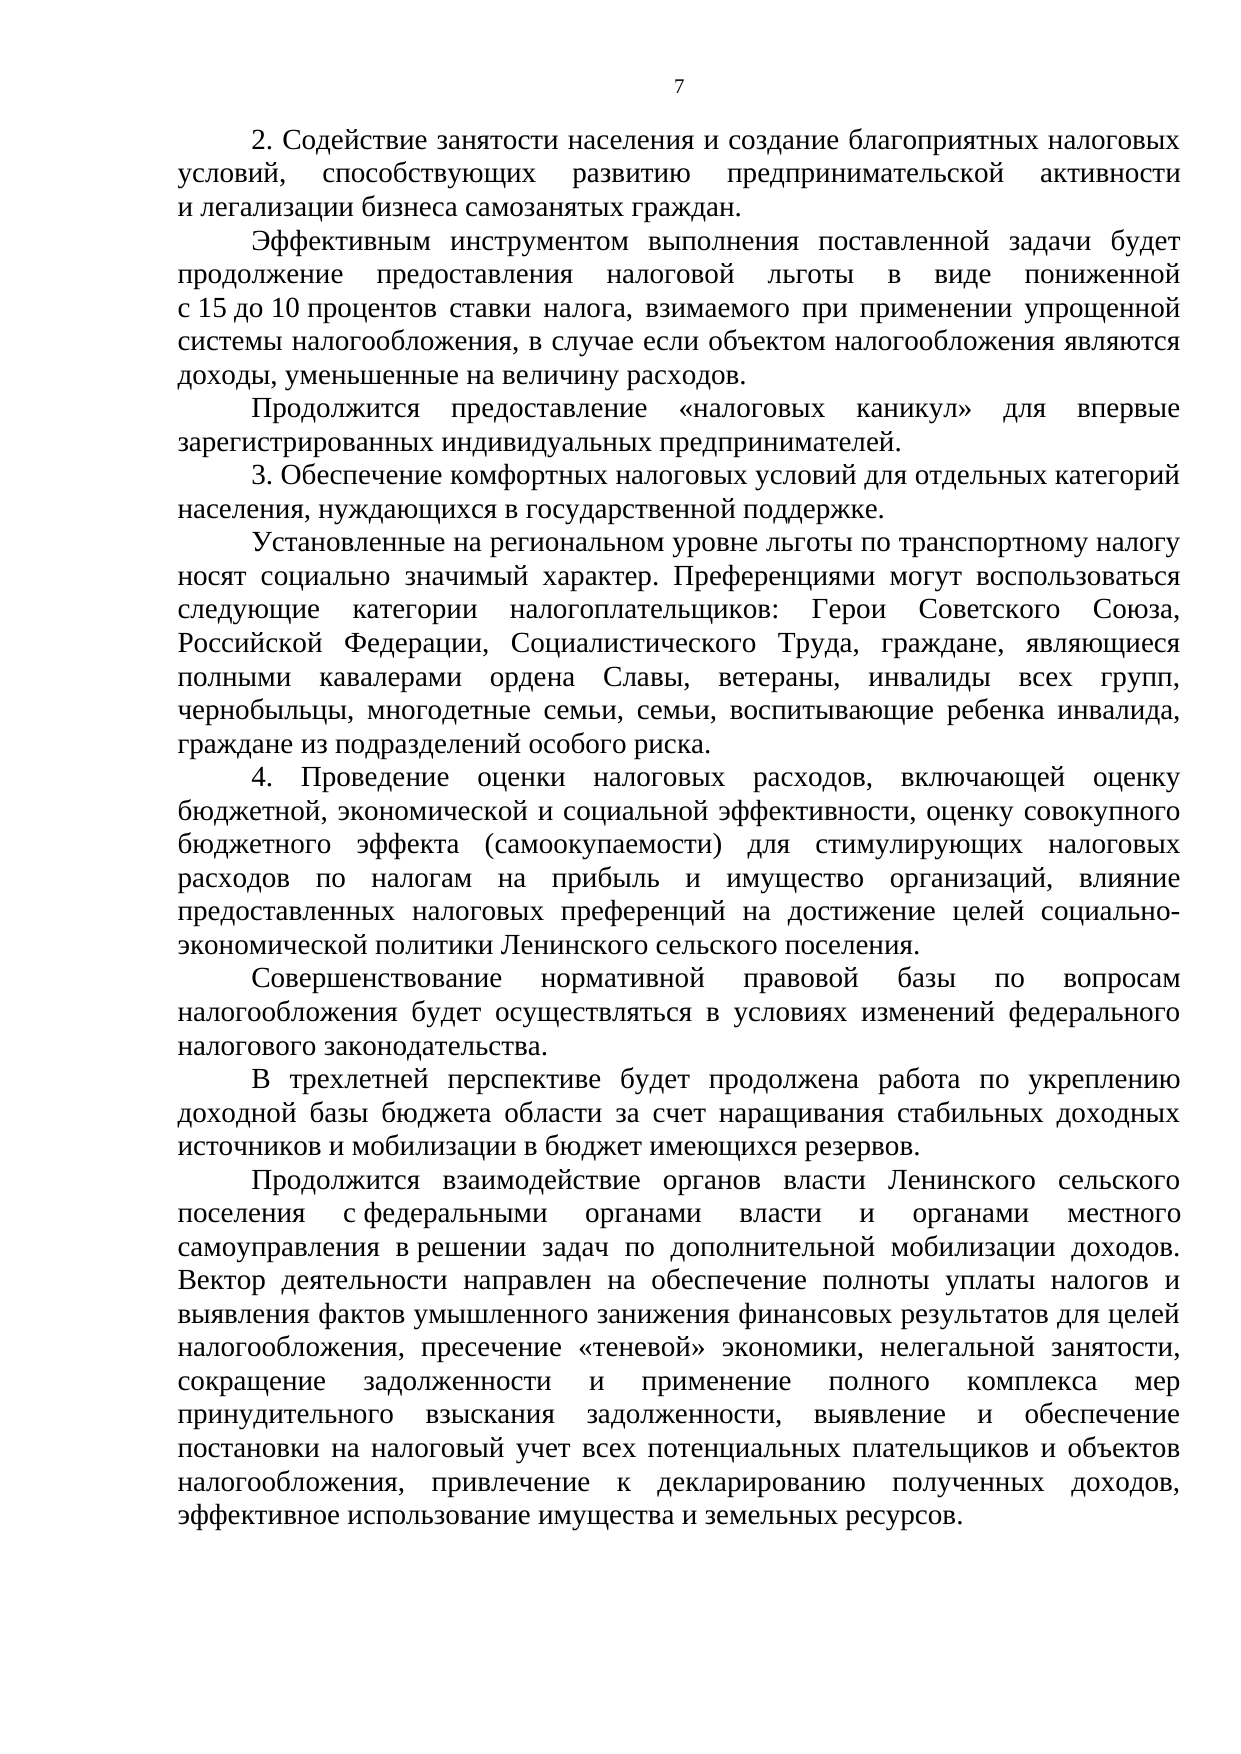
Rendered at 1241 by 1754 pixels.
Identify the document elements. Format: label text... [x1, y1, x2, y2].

text Совершенствование нормативной правовой базы по вопросам налогообложения будет осуществляться в условиях изменений федерального налогового законодательства. [177, 961, 1181, 1061]
text Продолжится взаимодействие органов власти Ленинского сельского поселения с федеральными органами власти и органами местного самоуправления в решении задач по дополнительной мобилизации доходов. Вектор деятельности направлен на обеспечение полноты уплаты налогов и выявления фактов умышленного занижения финансовых результатов для целей налогообложения, пресечение «теневой» экономики, нелегальной занятости, сокращение задолженности и применение полного комплекса мер принудительного взыскания задолженности, выявление и обеспечение постановки на налоговый учет всех потенциальных плательщиков и объектов налогообложения, привлечение к декларированию полученных доходов, эффективное использование имущества и земельных ресурсов. [177, 1162, 1181, 1531]
text 2. Содействие занятости населения и создание благоприятных налоговых условий, способствующих развитию предпринимательской активности и легализации бизнеса самозанятых граждан. [177, 122, 1181, 223]
text В трехлетней перспективе будет продолжена работа по укреплению доходной базы бюджета области за счет наращивания стабильных доходных источников и мобилизации в бюджет имеющихся резервов. [177, 1061, 1181, 1162]
text 3. Обеспечение комфортных налоговых условий для отдельных категорий населения, нуждающихся в государственной поддержке. [177, 457, 1181, 524]
text Эффективным инструментом выполнения поставленной задачи будет продолжение предоставления налоговой льготы в виде пониженной с 15 до 10 процентов ставки налога, взимаемого при применении упрощенной системы налогообложения, в случае если объектом налогообложения являются доходы, уменьшенные на величину расходов. [177, 223, 1181, 390]
text 4. Проведение оценки налоговых расходов, включающей оценку бюджетной, экономической и социальной эффективности, оценку совокупного бюджетного эффекта (самоокупаемости) для стимулирующих налоговых расходов по налогам на прибыль и имущество организаций, влияние предоставленных налоговых преференций на достижение целей социально-экономической политики Ленинского сельского поселения. [177, 759, 1181, 961]
text Продолжится предоставление «налоговых каникул» для впервые зарегистрированных индивидуальных предпринимателей. [177, 390, 1181, 457]
text Установленные на региональном уровне льготы по транспортному налогу носят социально значимый характер. Преференциями могут воспользоваться следующие категории налогоплательщиков: Герои Советского Союза, Российской Федерации, Социалистического Труда, граждане, являющиеся полными кавалерами ордена Славы, ветераны, инвалиды всех групп, чернобыльцы, многодетные семьи, семьи, воспитывающие ребенка инвалида, граждане из подразделений особого риска. [177, 524, 1181, 759]
